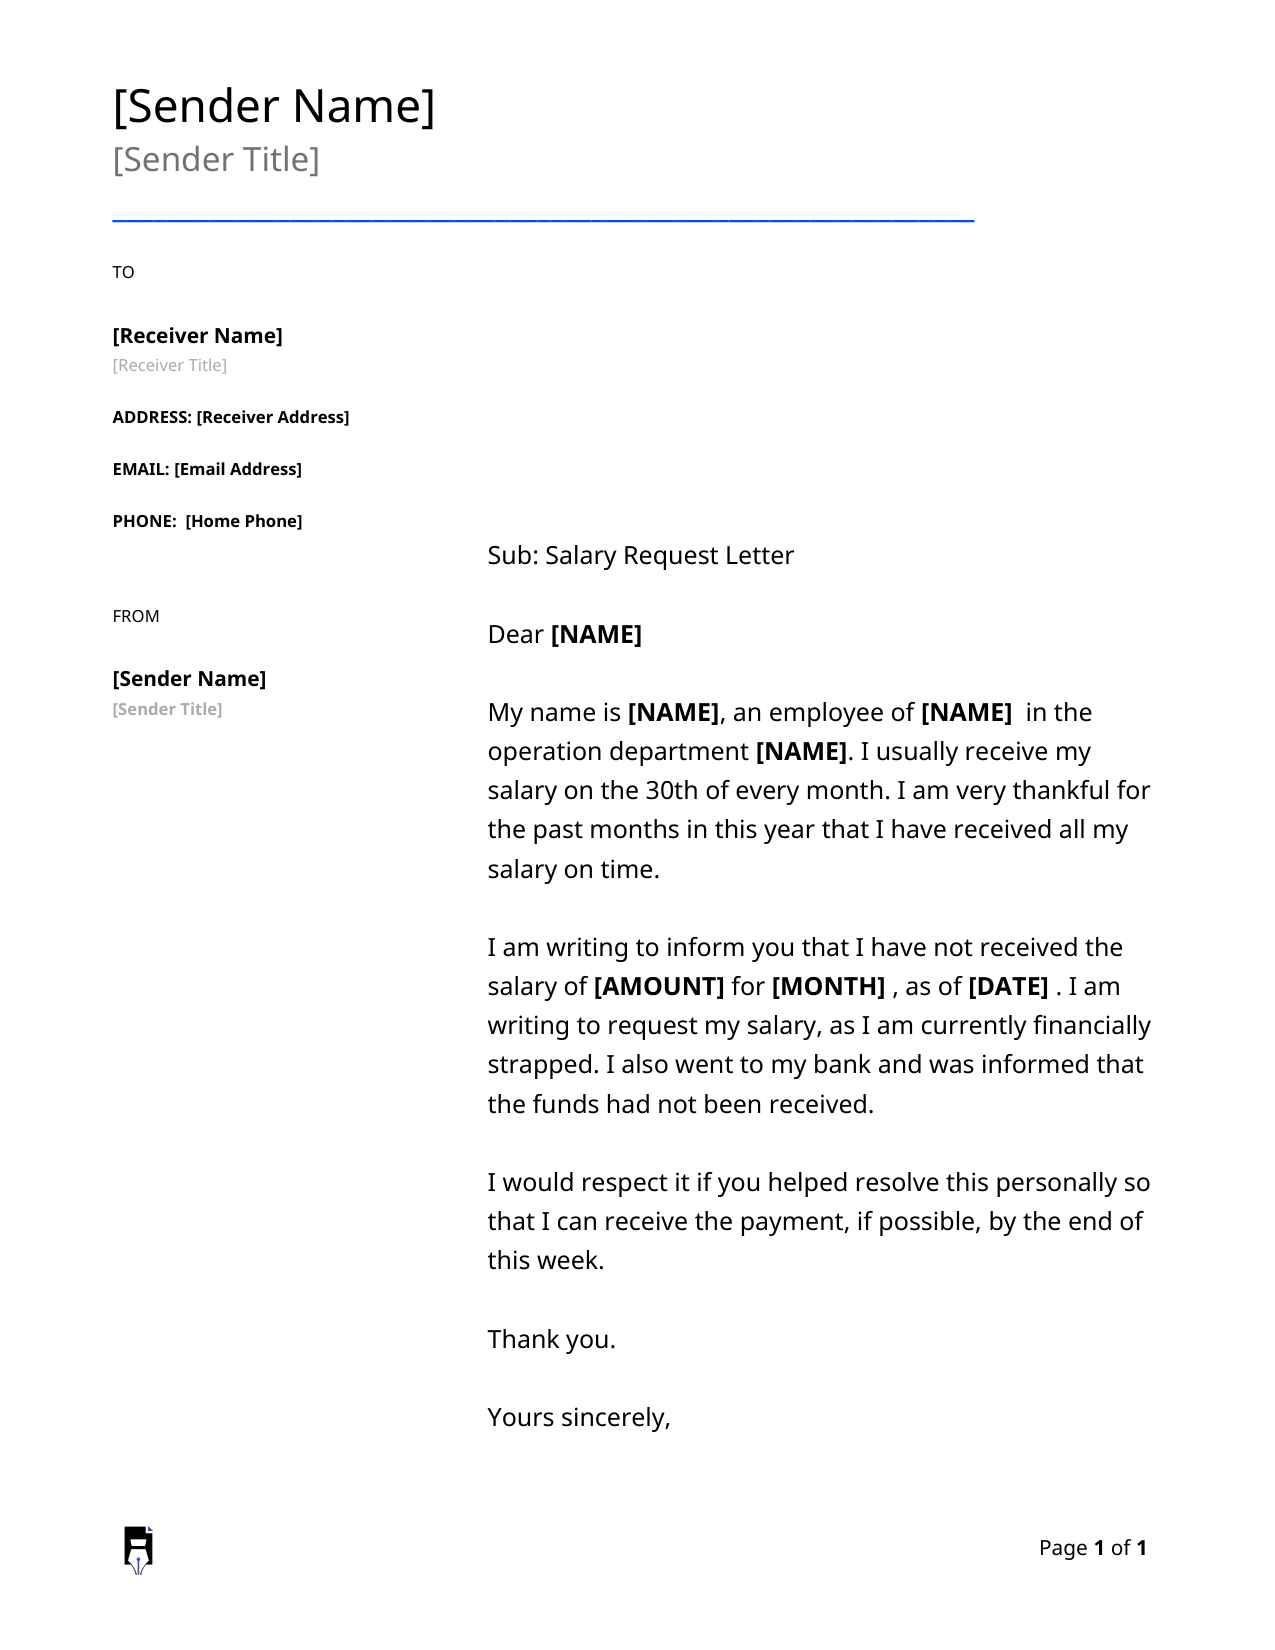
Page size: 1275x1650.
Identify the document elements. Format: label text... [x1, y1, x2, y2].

text [Receiver Title] [112, 354, 410, 376]
text [Receiver Name] [112, 321, 410, 349]
text I am writing to inform you that I have not received the salary of [AMOUNT] for [MONTH] , as of [DATE] . I am writing to request my salary, as I am currently financially strapped. I also went to my bank and was informed that the funds had not been received. [487, 930, 1162, 1120]
text ADDRESS: [Receiver Address] [112, 406, 410, 428]
text PHONE: [Home Phone] [112, 510, 410, 533]
text [Sender Name] [112, 664, 410, 693]
text Yours sincerely, [487, 1400, 1162, 1434]
text I would respect it if you helped resolve this personally so that I can receive the payment, if possible, by the end of this week. [487, 1165, 1162, 1277]
text [Sender Title] [112, 697, 410, 720]
text FROM [112, 604, 410, 627]
text My name is [NAME], an employee of [NAME] in the operation department [NAME]. I usually receive my salary on the 30th of every month. I am very thankful for the past months in this year that I have received all my salary on time. [487, 656, 1162, 885]
text Sub: Salary Request Letter [487, 499, 1162, 572]
text Dear [NAME] [487, 616, 1162, 650]
text TO [112, 227, 412, 283]
picture [112, 1524, 165, 1577]
text Thank you. [487, 1321, 1162, 1355]
text EMAIL: [Email Address] [112, 458, 410, 481]
